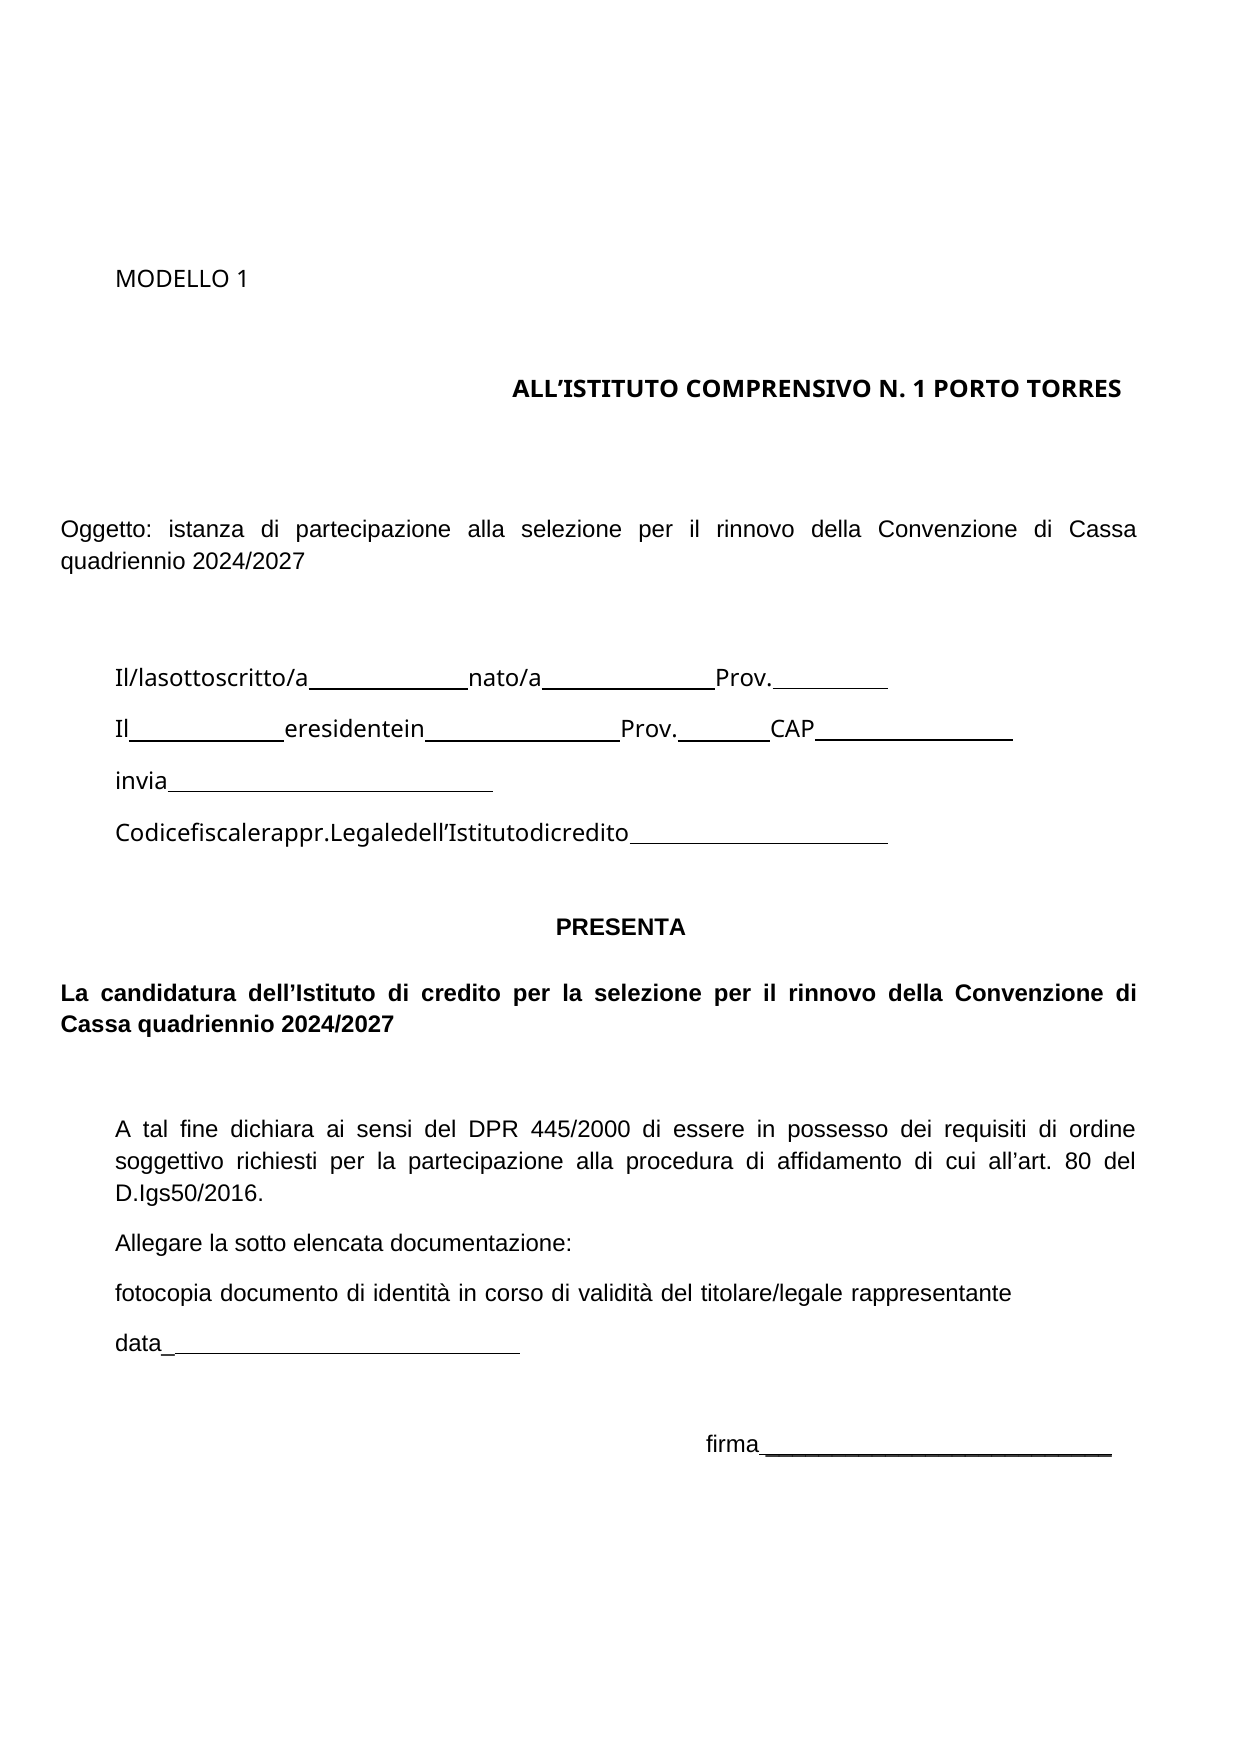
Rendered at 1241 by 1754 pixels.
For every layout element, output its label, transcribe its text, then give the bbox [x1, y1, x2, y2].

text Codicefiscalerappr.Legaledell’Istitutodicredito [115, 815, 1138, 848]
subtitle ALL’ISTITUTO COMPRENSIVO N. 1 PORTO TORRES [512, 372, 1138, 404]
text fotocopia documento di identità in corso di validità del titolare/legale rappresentante data_ [115, 1279, 1014, 1357]
text firma __________________________ [706, 1430, 1138, 1457]
text MODELLO 1 [115, 262, 1138, 295]
subtitle PRESENTA [441, 913, 800, 941]
text La candidatura dell’Istituto di credito per la selezione per il rinnovo della Convenzione di Cassa quadriennio 2024/2027 [60, 978, 1138, 1038]
text Il eresidentein Prov. CAP [115, 712, 1138, 745]
text Allegare la sotto elencata documentazione: [115, 1228, 1138, 1256]
text Il/lasottoscritto/a nato/a Prov. [115, 661, 1138, 693]
text invia [115, 764, 1138, 796]
text A tal fine dichiara ai sensi del DPR 445/2000 di essere in possesso dei requisiti di ordine soggettivo richiesti per la partecipazione alla procedura di affidamento di cui all’art. 80 del D.Igs50/2016. [115, 1115, 1138, 1206]
text Oggetto: istanza di partecipazione alla selezione per il rinnovo della Convenzione di Cassa quadriennio 2024/2027 [60, 515, 1138, 574]
